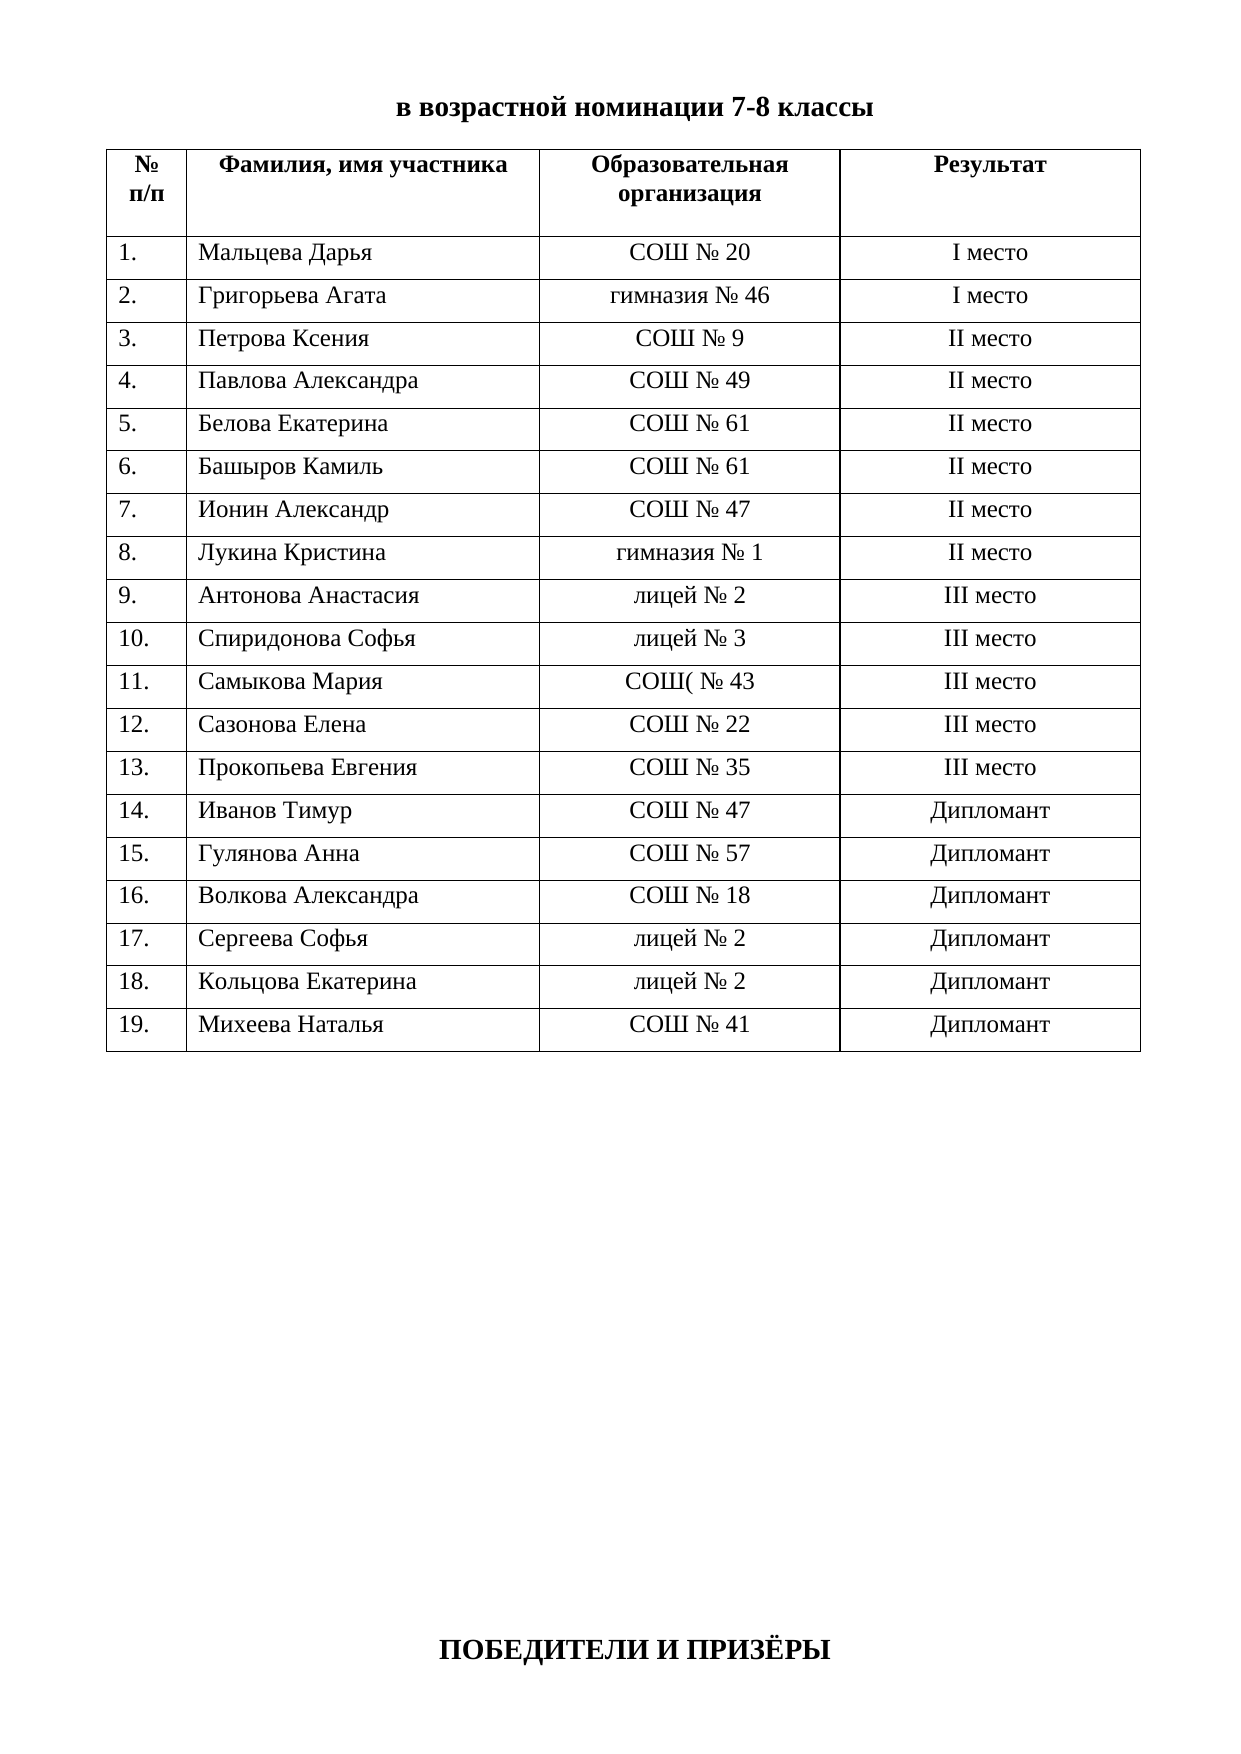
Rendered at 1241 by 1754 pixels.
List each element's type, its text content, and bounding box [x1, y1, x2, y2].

table_cell Дипломант [841, 924, 1140, 965]
text в возрастной номинации 7-8 классы [118, 89, 1152, 122]
table_cell СОШ № 41 [540, 1009, 839, 1051]
table_cell Волкова Александра [187, 881, 539, 922]
table_cell [107, 924, 186, 965]
table_cell [107, 1009, 186, 1051]
table_cell СОШ № 35 [540, 752, 839, 794]
table_cell [107, 280, 186, 322]
table_cell Иванов Тимур [187, 795, 539, 837]
table_cell Михеева Наталья [187, 1009, 539, 1051]
table_cell СОШ № 47 [540, 795, 839, 837]
table_cell СОШ № 9 [540, 323, 839, 364]
table_cell Лукина Кристина [187, 537, 539, 579]
table_cell СОШ № 61 [540, 451, 839, 493]
table_cell II место [841, 494, 1140, 536]
table_cell лицей № 3 [540, 623, 839, 665]
text ПОБЕДИТЕЛИ И ПРИЗЁРЫ [118, 1632, 1152, 1666]
table_cell [107, 323, 186, 364]
table_cell гимназия № 1 [540, 537, 839, 579]
table_cell СОШ № 49 [540, 366, 839, 407]
table_cell II место [841, 409, 1140, 450]
table_cell II место [841, 451, 1140, 493]
table_cell Дипломант [841, 1009, 1140, 1051]
table_cell II место [841, 366, 1140, 407]
table_cell [107, 838, 186, 879]
table_cell Башыров Камиль [187, 451, 539, 493]
table_cell СОШ № 57 [540, 838, 839, 879]
table_header Результат [841, 150, 1140, 236]
table_cell Мальцева Дарья [187, 237, 539, 279]
table_cell лицей № 2 [540, 580, 839, 622]
table_cell Прокопьева Евгения [187, 752, 539, 794]
table_cell Петрова Ксения [187, 323, 539, 364]
table_cell [107, 494, 186, 536]
table_cell [107, 409, 186, 450]
table_cell Дипломант [841, 838, 1140, 879]
table_cell III место [841, 666, 1140, 708]
table_cell [107, 966, 186, 1008]
table_cell Ионин Александр [187, 494, 539, 536]
table_cell СОШ № 18 [540, 881, 839, 922]
table_cell [107, 752, 186, 794]
table_cell Павлова Александра [187, 366, 539, 407]
table_cell Спиридонова Софья [187, 623, 539, 665]
table_cell I место [841, 280, 1140, 322]
table_cell Белова Екатерина [187, 409, 539, 450]
table_cell [107, 537, 186, 579]
table_cell II место [841, 537, 1140, 579]
table_cell СОШ № 47 [540, 494, 839, 536]
table_cell Дипломант [841, 881, 1140, 922]
table_cell [107, 451, 186, 493]
table_cell III место [841, 709, 1140, 751]
table_cell [107, 666, 186, 708]
table_header № п/п [107, 150, 186, 236]
table_cell III место [841, 752, 1140, 794]
table_cell [107, 881, 186, 922]
table_cell Антонова Анастасия [187, 580, 539, 622]
table_cell Сергеева Софья [187, 924, 539, 965]
table_cell гимназия № 46 [540, 280, 839, 322]
table_cell Кольцова Екатерина [187, 966, 539, 1008]
table_cell [107, 795, 186, 837]
table_cell [107, 623, 186, 665]
table_header Образовательная организация [540, 150, 839, 236]
table_cell I место [841, 237, 1140, 279]
table_cell СОШ № 61 [540, 409, 839, 450]
table_cell [107, 709, 186, 751]
table_cell [107, 580, 186, 622]
table_cell Дипломант [841, 966, 1140, 1008]
table_cell [107, 366, 186, 407]
table_cell Самыкова Мария [187, 666, 539, 708]
table_cell II место [841, 323, 1140, 364]
table_cell СОШ № 22 [540, 709, 839, 751]
table_cell III место [841, 623, 1140, 665]
table_cell [107, 237, 186, 279]
table_cell СОШ( № 43 [540, 666, 839, 708]
table_header Фамилия, имя участника [187, 150, 539, 236]
table_cell СОШ № 20 [540, 237, 839, 279]
table_cell Дипломант [841, 795, 1140, 837]
table_cell лицей № 2 [540, 966, 839, 1008]
table_cell III место [841, 580, 1140, 622]
table_cell Сазонова Елена [187, 709, 539, 751]
table_cell Гулянова Анна [187, 838, 539, 879]
table_cell Григорьева Агата [187, 280, 539, 322]
table_cell лицей № 2 [540, 924, 839, 965]
